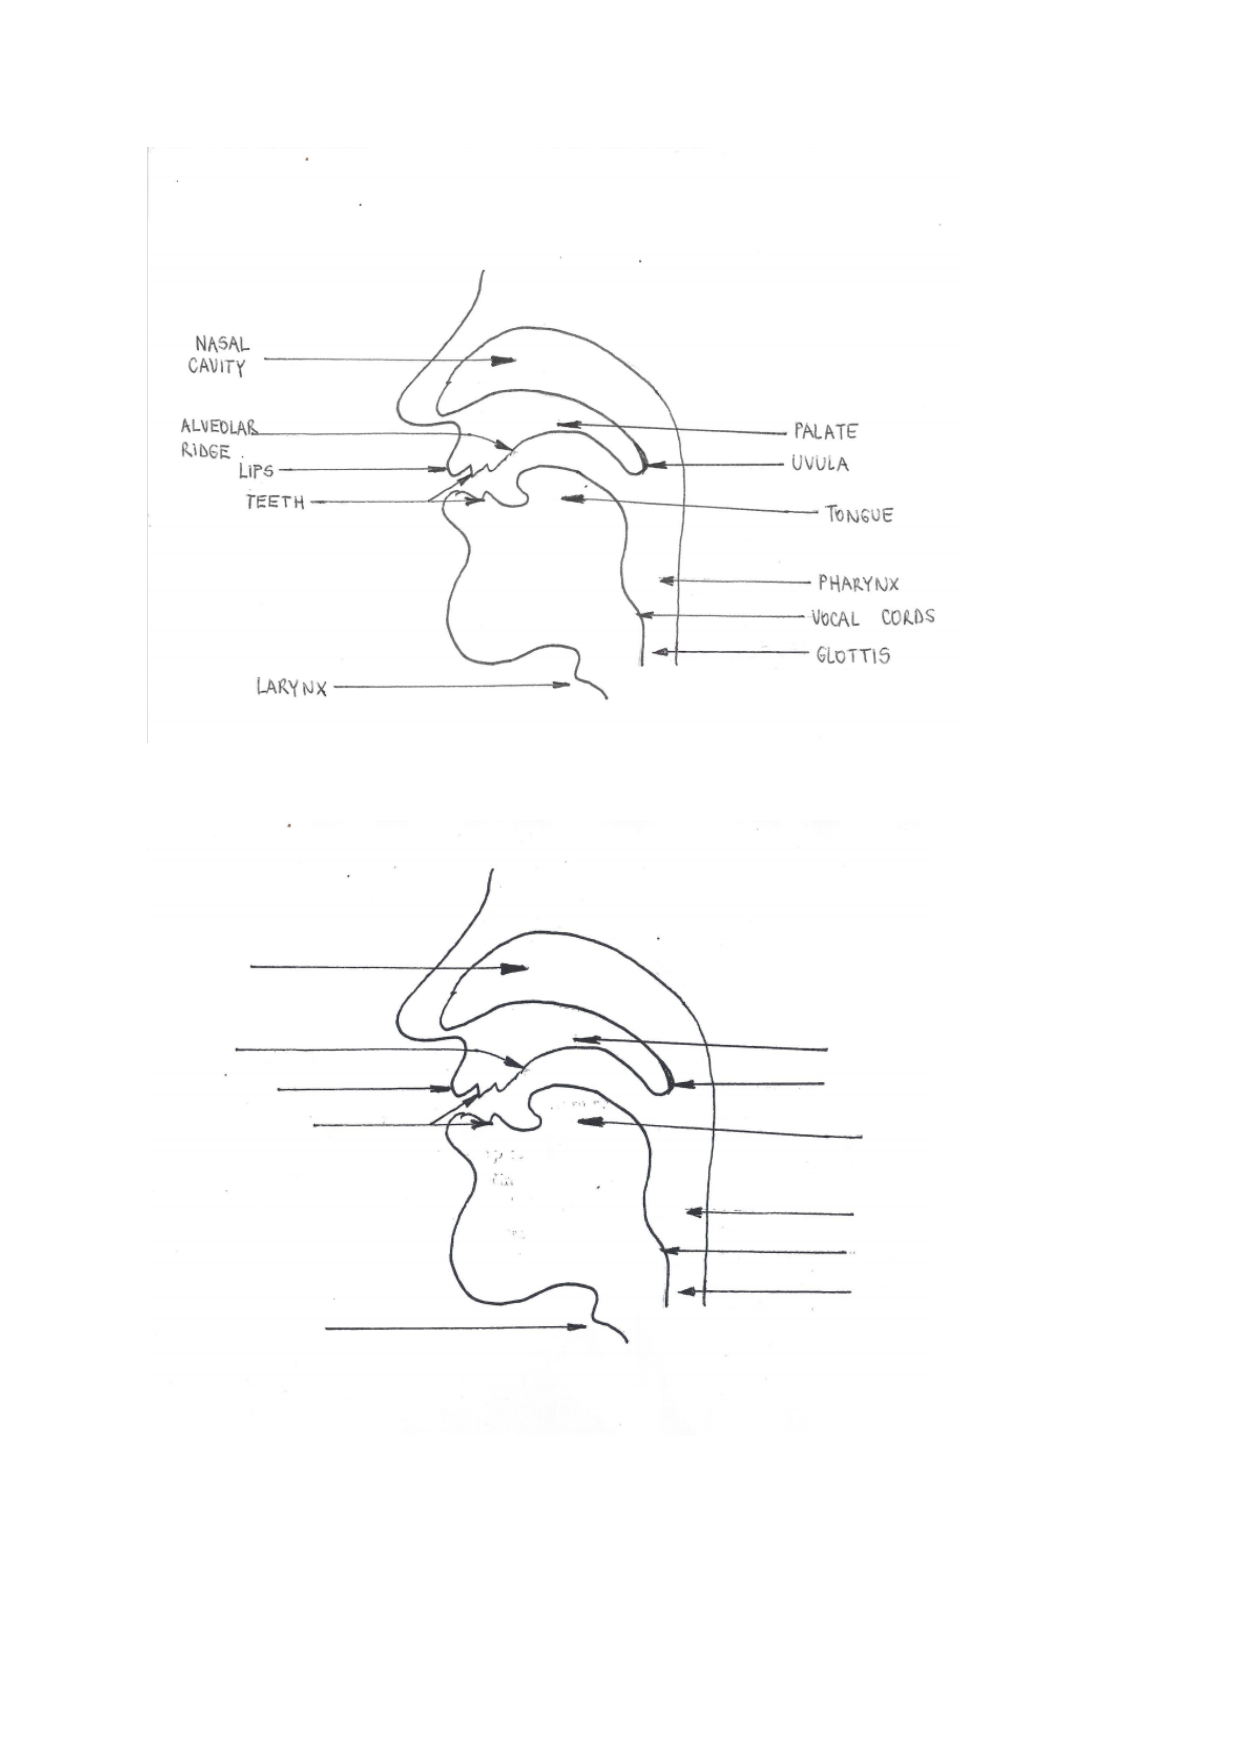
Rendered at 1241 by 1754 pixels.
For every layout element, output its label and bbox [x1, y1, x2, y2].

picture [147, 820, 929, 1436]
picture [147, 147, 964, 743]
